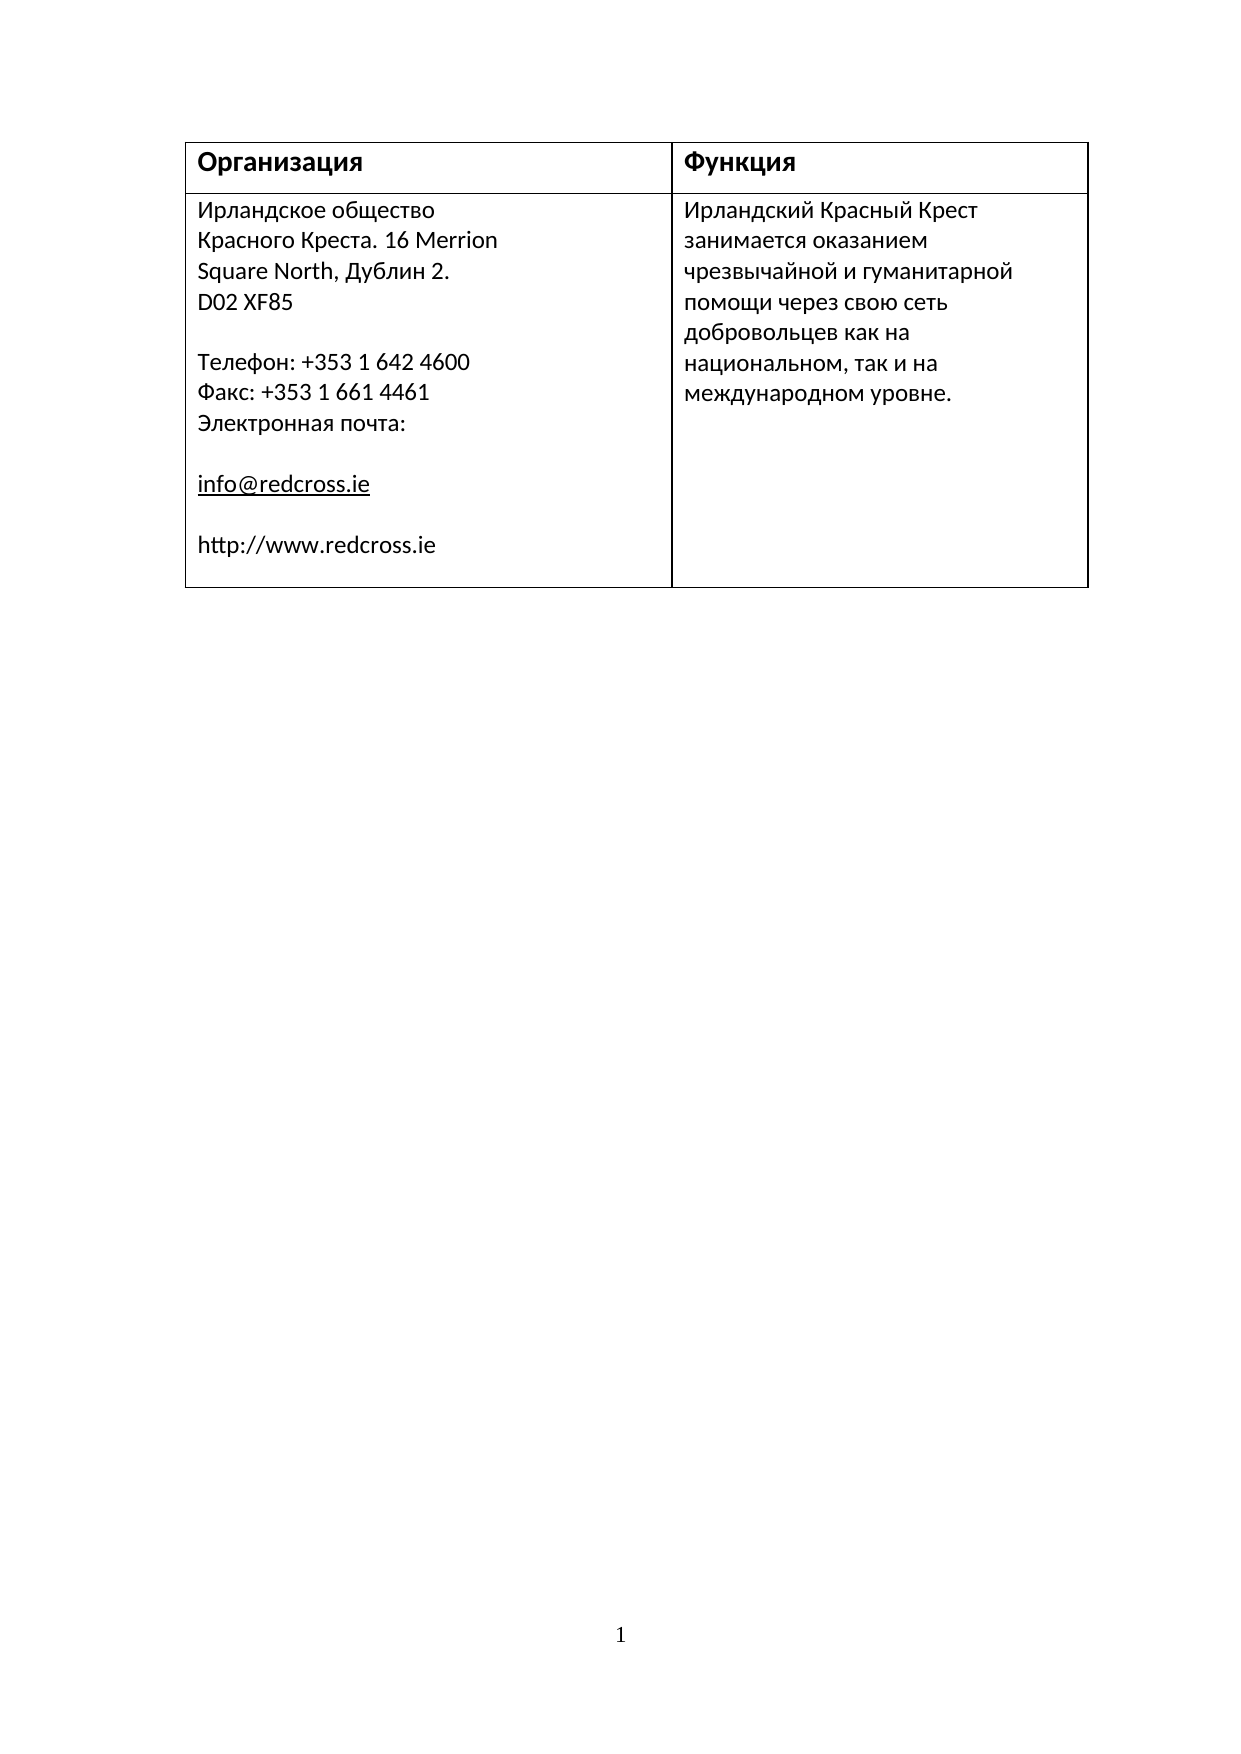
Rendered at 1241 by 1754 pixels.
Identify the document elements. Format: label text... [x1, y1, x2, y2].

table_cell Ирландский Красный Крест занимается оказанием чрезвычайной и гуманитарной помощи через свою сеть добровольцев как на национальном, так и на международном уровне. [673, 194, 1087, 586]
table_header Организация [186, 143, 671, 193]
table_cell Ирландское общество Красного Креста. 16 Merrion Square North, Дублин 2. D02 XF85 Телефон: +353 1 642 4600 Факс: +353 1 661 4461 Электронная почта: info@redcross.ie http://www.redcross.ie [186, 194, 671, 586]
table_header Функция [673, 143, 1087, 193]
